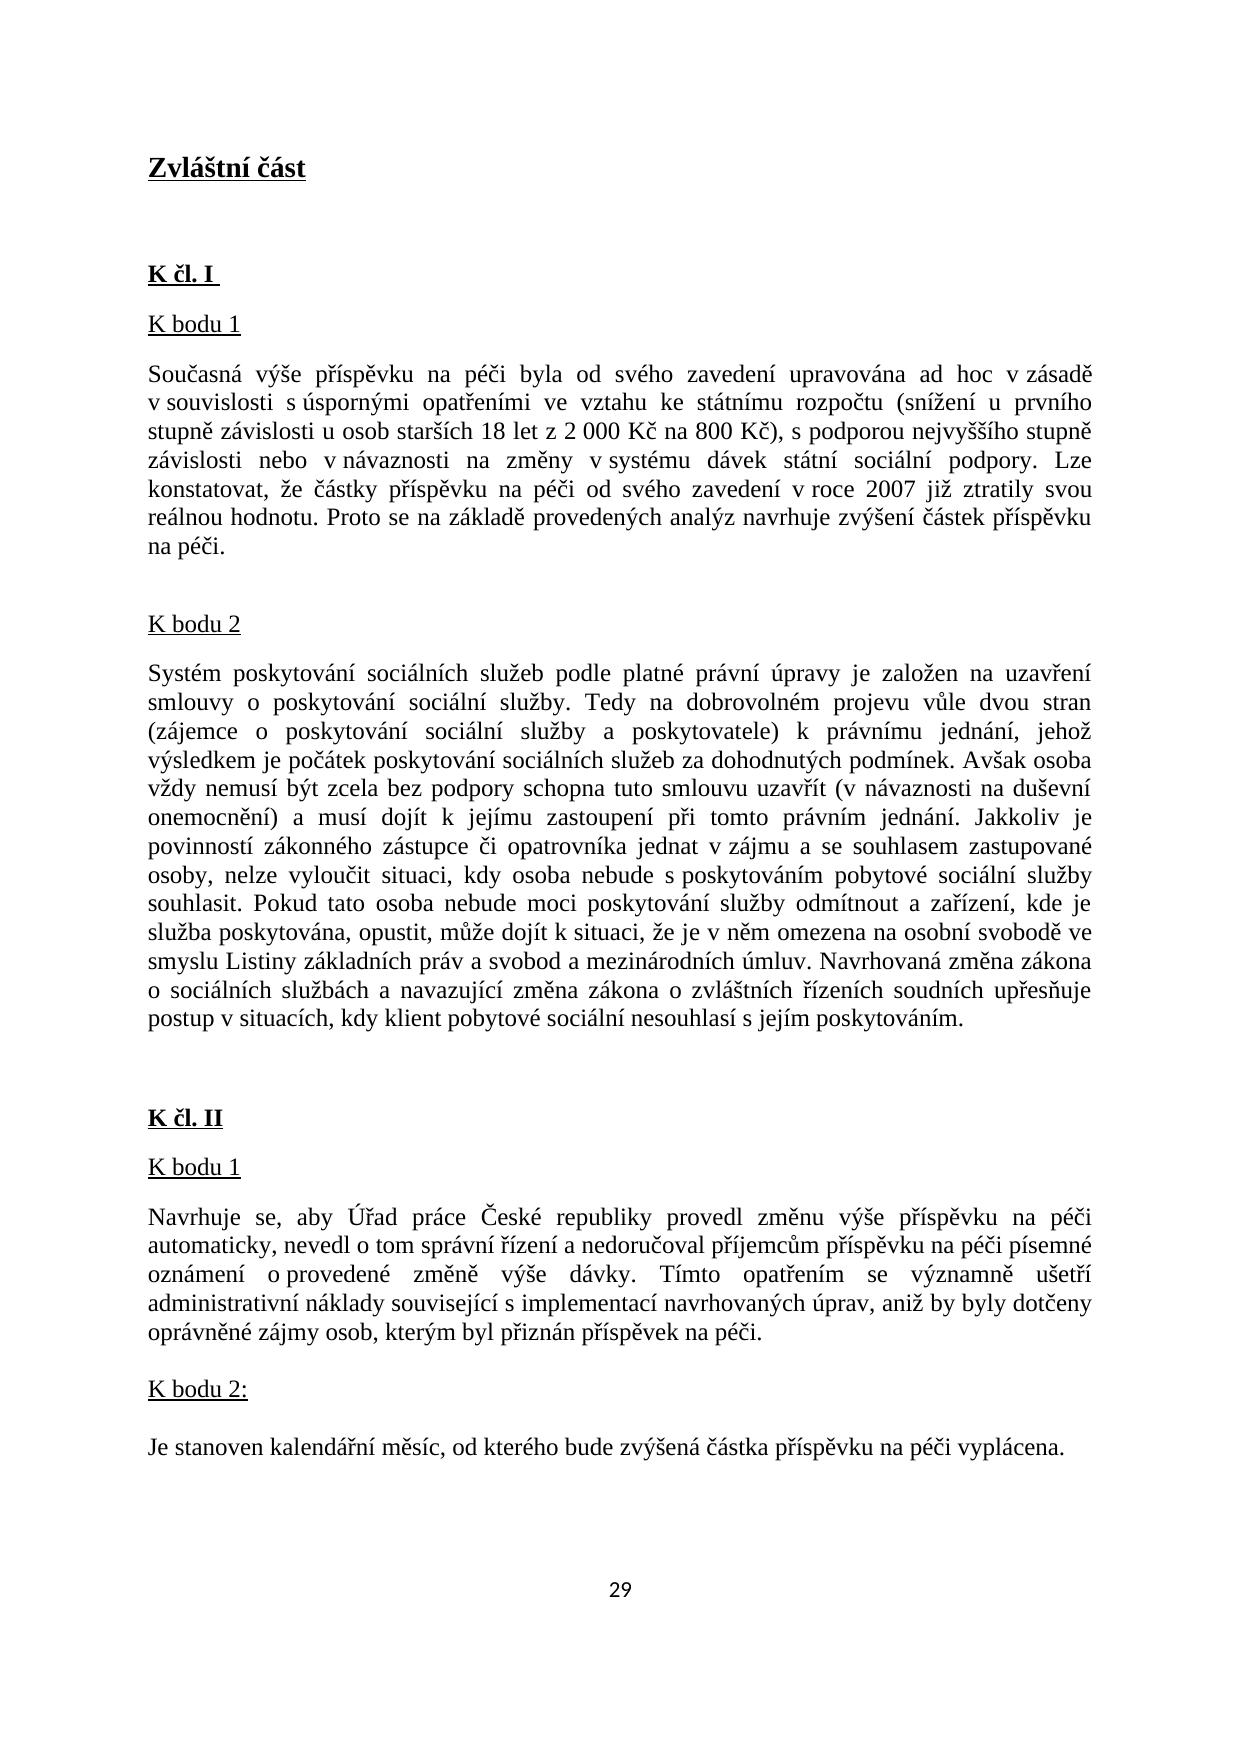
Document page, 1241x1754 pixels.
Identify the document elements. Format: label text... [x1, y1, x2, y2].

text K bodu 1 [148, 309, 1093, 338]
text Současná výše příspěvku na péči byla od svého zavedení upravována ad hoc v zásadě v souvislosti s úspornými opatřeními ve vztahu ke státnímu rozpočtu (snížení u prvního stupně závislosti u osob starších 18 let z 2 000 Kč na 800 Kč), s podporou nejvyššího stupně závislosti nebo v návaznosti na změny v systému dávek státní sociální podpory. Lze konstatovat, že částky příspěvku na péči od svého zavedení v roce 2007 již ztratily svou reálnou hodnotu. Proto se na základě provedených analýz navrhuje zvýšení částek příspěvku na péči. [148, 359, 1093, 560]
text K bodu 2: [148, 1374, 1093, 1403]
text Je stanoven kalendářní měsíc, od kterého bude zvýšená částka příspěvku na péči vyplácena. [148, 1432, 1093, 1461]
text K bodu 1 [148, 1152, 1093, 1181]
text K bodu 2 [148, 609, 1093, 638]
text K čl. I [148, 259, 1093, 288]
text Navrhuje se, aby Úřad práce České republiky provedl změnu výše příspěvku na péči automaticky, nevedl o tom správní řízení a nedoručoval příjemcům příspěvku na péči písemné oznámení o provedené změně výše dávky. Tímto opatřením se významně ušetří administrativní náklady související s implementací navrhovaných úprav, aniž by byly dotčeny oprávněné zájmy osob, kterým byl přiznán příspěvek na péči. [148, 1202, 1093, 1346]
text Systém poskytování sociálních služeb podle platné právní úpravy je založen na uzavření smlouvy o poskytování sociální služby. Tedy na dobrovolném projevu vůle dvou stran (zájemce o poskytování sociální služby a poskytovatele) k právnímu jednání, jehož výsledkem je počátek poskytování sociálních služeb za dohodnutých podmínek. Avšak osoba vždy nemusí být zcela bez podpory schopna tuto smlouvu uzavřít (v návaznosti na duševní onemocnění) a musí dojít k jejímu zastoupení při tomto právním jednání. Jakkoliv je povinností zákonného zástupce či opatrovníka jednat v zájmu a se souhlasem zastupované osoby, nelze vyloučit situaci, kdy osoba nebude s poskytováním pobytové sociální služby souhlasit. Pokud tato osoba nebude moci poskytování služby odmítnout a zařízení, kde je služba poskytována, opustit, může dojít k situaci, že je v něm omezena na osobní svobodě ve smyslu Listiny základních práv a svobod a mezinárodních úmluv. Navrhovaná změna zákona o sociálních službách a navazující změna zákona o zvláštních řízeních soudních upřesňuje postup v situacích, kdy klient pobytové sociální nesouhlasí s jejím poskytováním. [148, 658, 1093, 1032]
text K čl. II [148, 1103, 1093, 1131]
text Zvláštní část [148, 151, 1093, 184]
